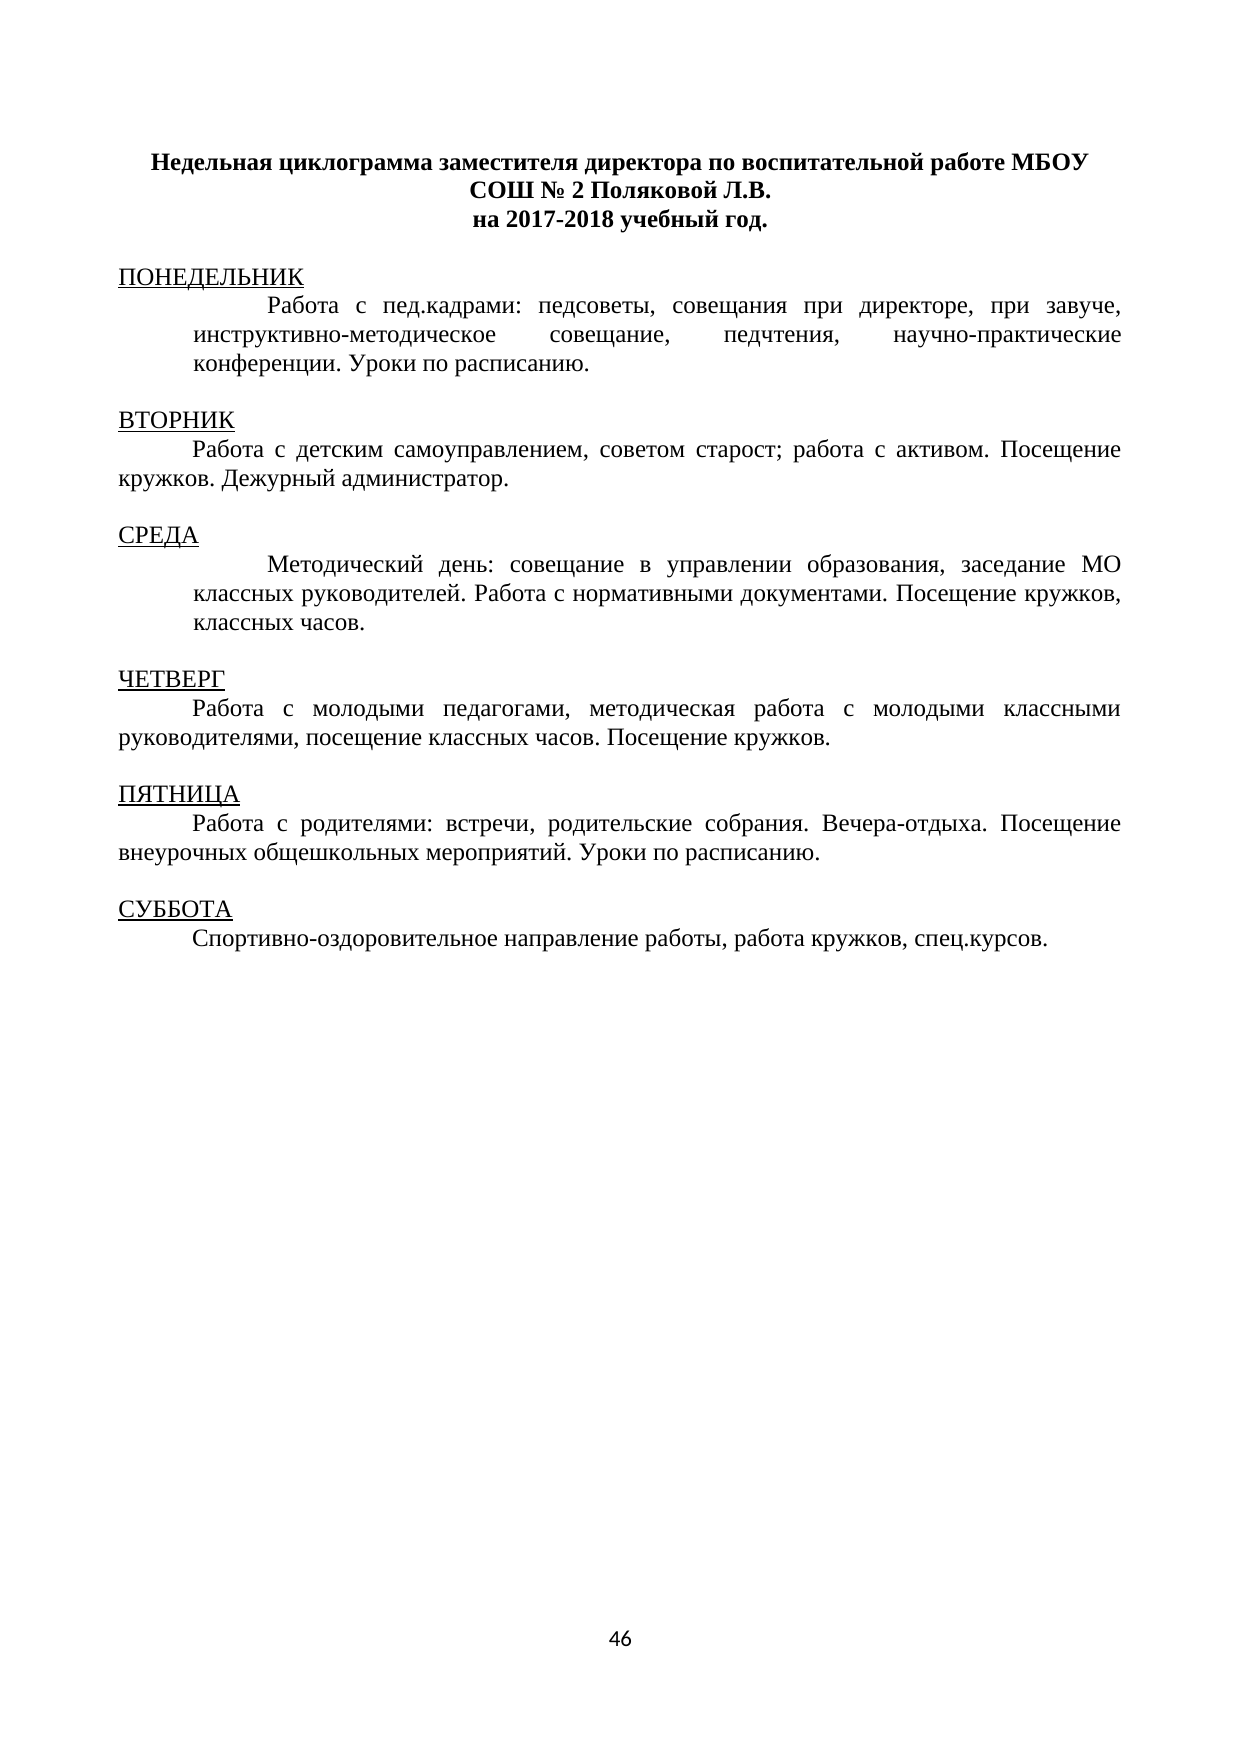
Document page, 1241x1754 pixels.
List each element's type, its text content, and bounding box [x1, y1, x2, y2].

text СУББОТА [118, 894, 1122, 923]
text Спортивно-оздоровительное направление работы, работа кружков, спец.курсов. [118, 923, 1122, 952]
text ПЯТНИЦА [118, 779, 1122, 808]
text Методический день: совещание в управлении образования, заседание МО классных руководителей. Работа с нормативными документами. Посещение кружков, классных часов. [193, 549, 1122, 636]
text на 2017-2018 учебный год. [118, 204, 1122, 233]
text Работа с родителями: встречи, родительские собрания. Вечера-отдыха. Посещение внеурочных общешкольных мероприятий. Уроки по расписанию. [118, 808, 1122, 866]
text ЧЕТВЕРГ [118, 664, 1122, 693]
text Работа с пед.кадрами: педсоветы, совещания при директоре, при завуче, инструктивно-методическое совещание, педчтения, научно-практические конференции. Уроки по расписанию. [193, 291, 1122, 377]
text СРЕДА [118, 521, 1122, 549]
text ПОНЕДЕЛЬНИК [118, 262, 1122, 291]
text Работа с молодыми педагогами, методическая работа с молодыми классными руководителями, посещение классных часов. Посещение кружков. [118, 693, 1122, 751]
text Недельная циклограмма заместителя директора по воспитательной работе МБОУ СОШ № 2 Поляковой Л.В. [118, 147, 1122, 204]
text Работа с детским самоуправлением, советом старост; работа с активом. Посещение кружков. Дежурный администратор. [118, 434, 1122, 492]
text ВТОРНИК [118, 406, 1122, 434]
